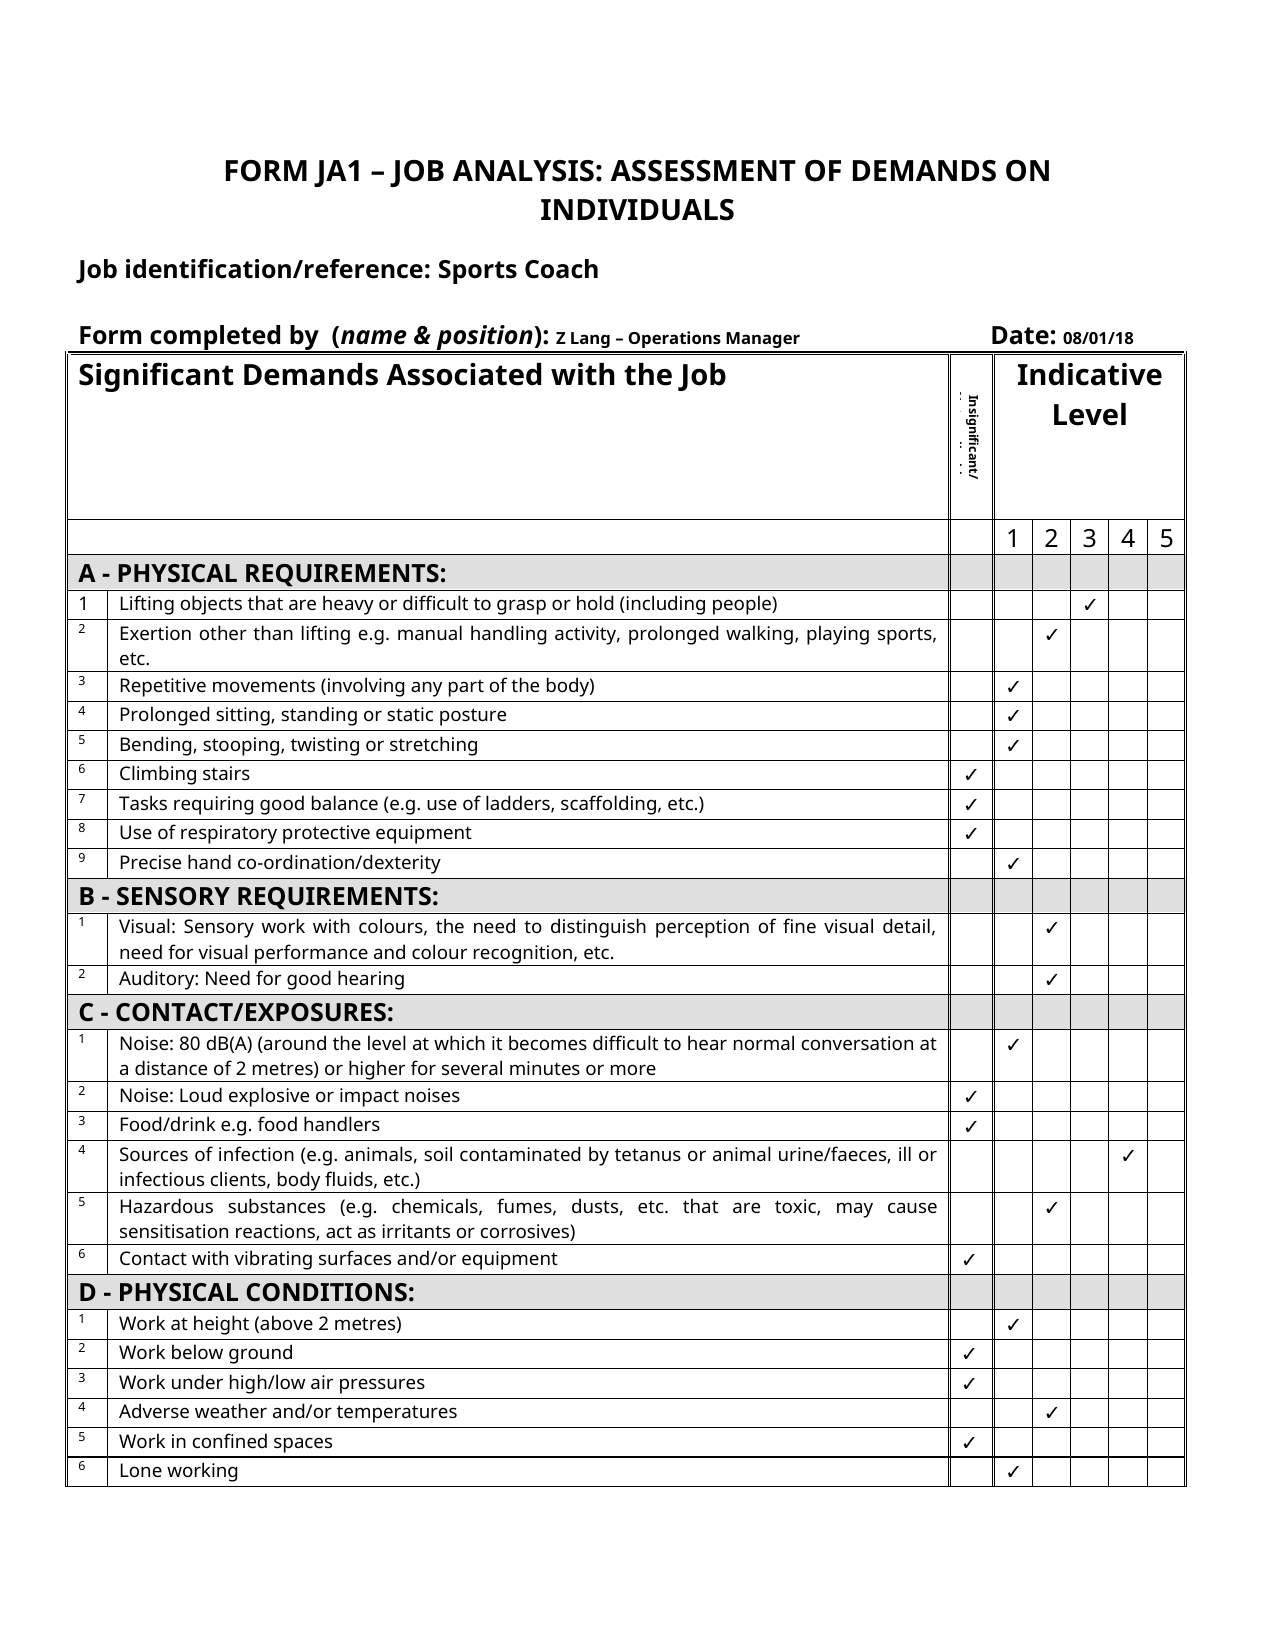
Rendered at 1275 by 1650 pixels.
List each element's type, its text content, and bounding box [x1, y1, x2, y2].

table_cell [1109, 1310, 1147, 1338]
table_cell [995, 966, 1032, 994]
table_cell [1148, 672, 1184, 701]
table_cell 8 [68, 820, 107, 848]
table_cell [951, 1141, 992, 1192]
table_cell ✓ [995, 1458, 1032, 1486]
table_cell [1109, 1275, 1147, 1309]
table_cell 5 [68, 1193, 107, 1244]
table_cell 1 [68, 1310, 107, 1338]
table_cell [1033, 731, 1070, 759]
table_cell [995, 790, 1032, 818]
table_cell ✓ [951, 1082, 992, 1111]
table_cell [1033, 1030, 1070, 1081]
table_cell 2 [68, 966, 107, 994]
table_cell [1148, 1275, 1184, 1309]
table_cell [951, 555, 992, 589]
table_cell [995, 555, 1032, 589]
table_cell Visual: Sensory work with colours, the need to distinguish perception of fine visual detail, need for visual performance and colour recognition, etc. [108, 914, 948, 964]
table_cell ✓ [995, 672, 1032, 701]
table_cell [1148, 879, 1184, 912]
table_cell 1 [995, 520, 1032, 554]
table_cell 5 [1148, 520, 1184, 554]
table_cell Sources of infection (e.g. animals, soil contaminated by tetanus or animal urine/faeces, ill or infectious clients, body fluids, etc.) [108, 1141, 948, 1192]
table_cell 5 [68, 1428, 107, 1456]
table_cell [995, 761, 1032, 789]
table_cell [951, 520, 992, 554]
table_cell [1071, 820, 1108, 848]
table_cell 3 [68, 1369, 107, 1397]
table_cell 5 [68, 731, 107, 759]
table_cell [1033, 849, 1070, 877]
table_cell [1148, 1340, 1184, 1368]
table_cell 3 [68, 672, 107, 701]
table_cell [1148, 555, 1184, 589]
table_cell [995, 1275, 1032, 1309]
table_cell [951, 702, 992, 730]
table_cell [951, 1399, 992, 1427]
table_cell [1071, 1193, 1108, 1244]
table_cell [1033, 1340, 1070, 1368]
table_cell [1148, 1245, 1184, 1274]
table_cell 2 [1033, 520, 1070, 554]
table_cell Repetitive movements (involving any part of the body) [108, 672, 948, 701]
table_cell 9 [68, 849, 107, 877]
table_cell [1109, 1428, 1147, 1456]
table_cell [1071, 1275, 1108, 1309]
table_cell [951, 879, 992, 912]
table_cell 6 [68, 1458, 107, 1486]
table_cell Tasks requiring good balance (e.g. use of ladders, scaffolding, etc.) [108, 790, 948, 818]
title FORM JA1 – JOB ANALYSIS: ASSESSMENT OF DEMANDS ON INDIVIDUALS [187, 150, 1087, 229]
table_cell [951, 1030, 992, 1081]
table_cell [1109, 966, 1147, 994]
table_cell ✓ [951, 1428, 992, 1456]
table_cell [1109, 1340, 1147, 1368]
table_cell Auditory: Need for good hearing [108, 966, 948, 994]
table_cell ✓ [1033, 1193, 1070, 1244]
table_cell Hazardous substances (e.g. chemicals, fumes, dusts, etc. that are toxic, may cause sensitisation reactions, act as irritants or corrosives) [108, 1193, 948, 1244]
table_cell Date: 08/01/18 [979, 318, 1186, 351]
table_cell ✓ [1033, 914, 1070, 964]
table_cell [951, 620, 992, 671]
table_cell [1071, 702, 1108, 730]
table_cell ✓ [995, 702, 1032, 730]
table_cell Contact with vibrating surfaces and/or equipment [108, 1245, 948, 1274]
table_cell ✓ [951, 1112, 992, 1140]
table_cell Noise: Loud explosive or impact noises [108, 1082, 948, 1111]
table_cell [951, 995, 992, 1029]
table_cell [995, 820, 1032, 848]
table_cell Use of respiratory protective equipment [108, 820, 948, 848]
table_cell 6 [68, 1245, 107, 1274]
table_cell [1109, 1030, 1147, 1081]
table_cell [1071, 761, 1108, 789]
table_cell [1071, 1369, 1108, 1397]
table_cell [1148, 591, 1184, 619]
table_cell [951, 849, 992, 877]
table_cell 2 [68, 1340, 107, 1368]
table_cell ✓ [995, 1310, 1032, 1338]
table_cell 6 [68, 761, 107, 789]
table_cell Form completed by (name & position): Z Lang – Operations Manager [67, 318, 979, 351]
table_cell 2 [68, 1082, 107, 1111]
table_cell [1033, 879, 1070, 912]
table_cell 1 [68, 591, 107, 619]
table_cell [1148, 790, 1184, 818]
table_cell [1033, 1458, 1070, 1486]
table_cell [995, 995, 1032, 1029]
table_cell [1148, 731, 1184, 759]
table_cell [995, 1369, 1032, 1397]
table_cell [1148, 1030, 1184, 1081]
table_cell [1033, 820, 1070, 848]
table_cell [1148, 1141, 1184, 1192]
table_cell [1148, 1310, 1184, 1338]
table_cell [1148, 1399, 1184, 1427]
table_cell 4 [68, 702, 107, 730]
table_cell [1148, 1428, 1184, 1456]
table_cell [951, 672, 992, 701]
table_cell Food/drink e.g. food handlers [108, 1112, 948, 1140]
table_cell [1109, 1193, 1147, 1244]
table_cell [1109, 879, 1147, 912]
table_cell 1 [68, 1030, 107, 1081]
table_cell 4 [1109, 520, 1147, 554]
table_cell [1109, 731, 1147, 759]
table_cell [995, 1193, 1032, 1244]
table_cell [1033, 1082, 1070, 1111]
table_cell [1109, 591, 1147, 619]
table_cell [1033, 790, 1070, 818]
table_cell [1033, 1310, 1070, 1338]
table_cell A - PHYSICAL REQUIREMENTS: [68, 555, 948, 589]
table_cell [995, 914, 1032, 964]
table_cell [1109, 790, 1147, 818]
table_cell Lone working [108, 1458, 948, 1486]
table_cell 2 [68, 620, 107, 671]
table_cell [995, 1399, 1032, 1427]
table_cell [995, 591, 1032, 619]
table_cell [1033, 995, 1070, 1029]
table_cell 7 [68, 790, 107, 818]
table_cell Bending, stooping, twisting or stretching [108, 731, 948, 759]
table_cell [1148, 1193, 1184, 1244]
table_cell Lifting objects that are heavy or difficult to grasp or hold (including people) [108, 591, 948, 619]
table_cell [1109, 761, 1147, 789]
table_cell Precise hand co-ordination/dexterity [108, 849, 948, 877]
table_cell Work in confined spaces [108, 1428, 948, 1456]
table_cell ✓ [1071, 591, 1108, 619]
table_cell [1109, 555, 1147, 589]
table_cell [951, 966, 992, 994]
table_cell [995, 1340, 1032, 1368]
table_cell ✓ [1033, 966, 1070, 994]
table_cell [995, 1141, 1032, 1192]
table_cell [1071, 1458, 1108, 1486]
table_cell [1071, 1112, 1108, 1140]
table_cell ✓ [995, 731, 1032, 759]
table_cell [1148, 914, 1184, 964]
table_cell [1071, 1310, 1108, 1338]
table_cell 4 [68, 1399, 107, 1427]
table_cell ✓ [1033, 1399, 1070, 1427]
table_cell ✓ [951, 1340, 992, 1368]
table_cell C - CONTACT/EXPOSURES: [68, 995, 948, 1029]
table_header Job identification/reference: Sports Coach [67, 252, 1186, 317]
table_cell [951, 1193, 992, 1244]
table_cell [1071, 1082, 1108, 1111]
table_cell Adverse weather and/or temperatures [108, 1399, 948, 1427]
table_cell [1071, 731, 1108, 759]
table_cell [1148, 995, 1184, 1029]
table_cell [1071, 1141, 1108, 1192]
table_cell ✓ [995, 1030, 1032, 1081]
table_cell [951, 1275, 992, 1309]
table_cell Indicative Level [995, 351, 1186, 519]
table_cell ✓ [1109, 1141, 1147, 1192]
table_cell [1033, 761, 1070, 789]
table_cell [1109, 1458, 1147, 1486]
table_cell [1071, 849, 1108, 877]
table_cell [1033, 555, 1070, 589]
table_cell [1148, 849, 1184, 877]
table_cell [1148, 1082, 1184, 1111]
table_cell [1033, 591, 1070, 619]
table_cell [1109, 1082, 1147, 1111]
table_cell [1071, 966, 1108, 994]
table_cell [1033, 1112, 1070, 1140]
table_cell [1071, 1030, 1108, 1081]
table_cell [1109, 1369, 1147, 1397]
table_cell [951, 731, 992, 759]
table_cell [1033, 702, 1070, 730]
table_cell [1148, 620, 1184, 671]
table_cell [1071, 790, 1108, 818]
table_cell [995, 1112, 1032, 1140]
table_cell [1148, 1369, 1184, 1397]
table_cell [951, 591, 992, 619]
table_cell [1109, 620, 1147, 671]
table_cell [1071, 995, 1108, 1029]
table_cell [1033, 1275, 1070, 1309]
table_cell Significant Demands Associated with the Job [67, 351, 948, 519]
table_cell [1071, 620, 1108, 671]
table_cell [995, 620, 1032, 671]
table_cell [1071, 1245, 1108, 1274]
table_cell [1148, 702, 1184, 730]
table_cell [1109, 1112, 1147, 1140]
table_cell [1109, 995, 1147, 1029]
table_cell [1109, 702, 1147, 730]
table_cell [1071, 1399, 1108, 1427]
table_cell [1033, 1245, 1070, 1274]
table_cell Insignificant/ Not applicable [951, 355, 992, 519]
table_cell [1033, 672, 1070, 701]
table_cell [1109, 849, 1147, 877]
table_cell ✓ [951, 761, 992, 789]
table_cell ✓ [951, 1369, 992, 1397]
table_cell [1109, 1399, 1147, 1427]
table_cell ✓ [951, 1245, 992, 1274]
table_cell ✓ [1033, 620, 1070, 671]
table_cell [951, 1310, 992, 1338]
table_cell [995, 1082, 1032, 1111]
table_cell D - PHYSICAL CONDITIONS: [68, 1275, 948, 1309]
table_cell 3 [68, 1112, 107, 1140]
table_cell Work at height (above 2 metres) [108, 1310, 948, 1338]
table_cell Climbing stairs [108, 761, 948, 789]
table_cell [951, 914, 992, 964]
table_cell ✓ [951, 820, 992, 848]
table_cell [1071, 672, 1108, 701]
table_cell [1109, 820, 1147, 848]
table_cell 4 [68, 1141, 107, 1192]
table_cell [1033, 1141, 1070, 1192]
table_cell B - SENSORY REQUIREMENTS: [68, 879, 948, 912]
table_cell [1071, 1428, 1108, 1456]
table_cell [1148, 820, 1184, 848]
table_cell [68, 520, 948, 554]
table_cell [995, 1245, 1032, 1274]
table_cell Prolonged sitting, standing or static posture [108, 702, 948, 730]
table_cell [1071, 555, 1108, 589]
table_cell [951, 1458, 992, 1486]
table_cell [1148, 966, 1184, 994]
table_cell Exertion other than lifting e.g. manual handling activity, prolonged walking, playing sports, etc. [108, 620, 948, 671]
table_cell [1109, 672, 1147, 701]
table_cell [1148, 761, 1184, 789]
table_cell [1148, 1458, 1184, 1486]
table_cell [1071, 914, 1108, 964]
table_cell [1033, 1369, 1070, 1397]
table_cell [995, 879, 1032, 912]
table_cell Noise: 80 dB(A) (around the level at which it becomes difficult to hear normal conversation at a distance of 2 metres) or higher for several minutes or more [108, 1030, 948, 1081]
table_cell [995, 1428, 1032, 1456]
table_cell ✓ [995, 849, 1032, 877]
table_cell [1148, 1112, 1184, 1140]
table_cell 3 [1071, 520, 1108, 554]
table_cell [1071, 1340, 1108, 1368]
table_cell [1109, 1245, 1147, 1274]
table_cell ✓ [951, 790, 992, 818]
table_cell 1 [68, 914, 107, 964]
table_cell [1071, 879, 1108, 912]
table_cell [1033, 1428, 1070, 1456]
table_cell [1109, 914, 1147, 964]
table_cell Work below ground [108, 1340, 948, 1368]
table_cell Work under high/low air pressures [108, 1369, 948, 1397]
